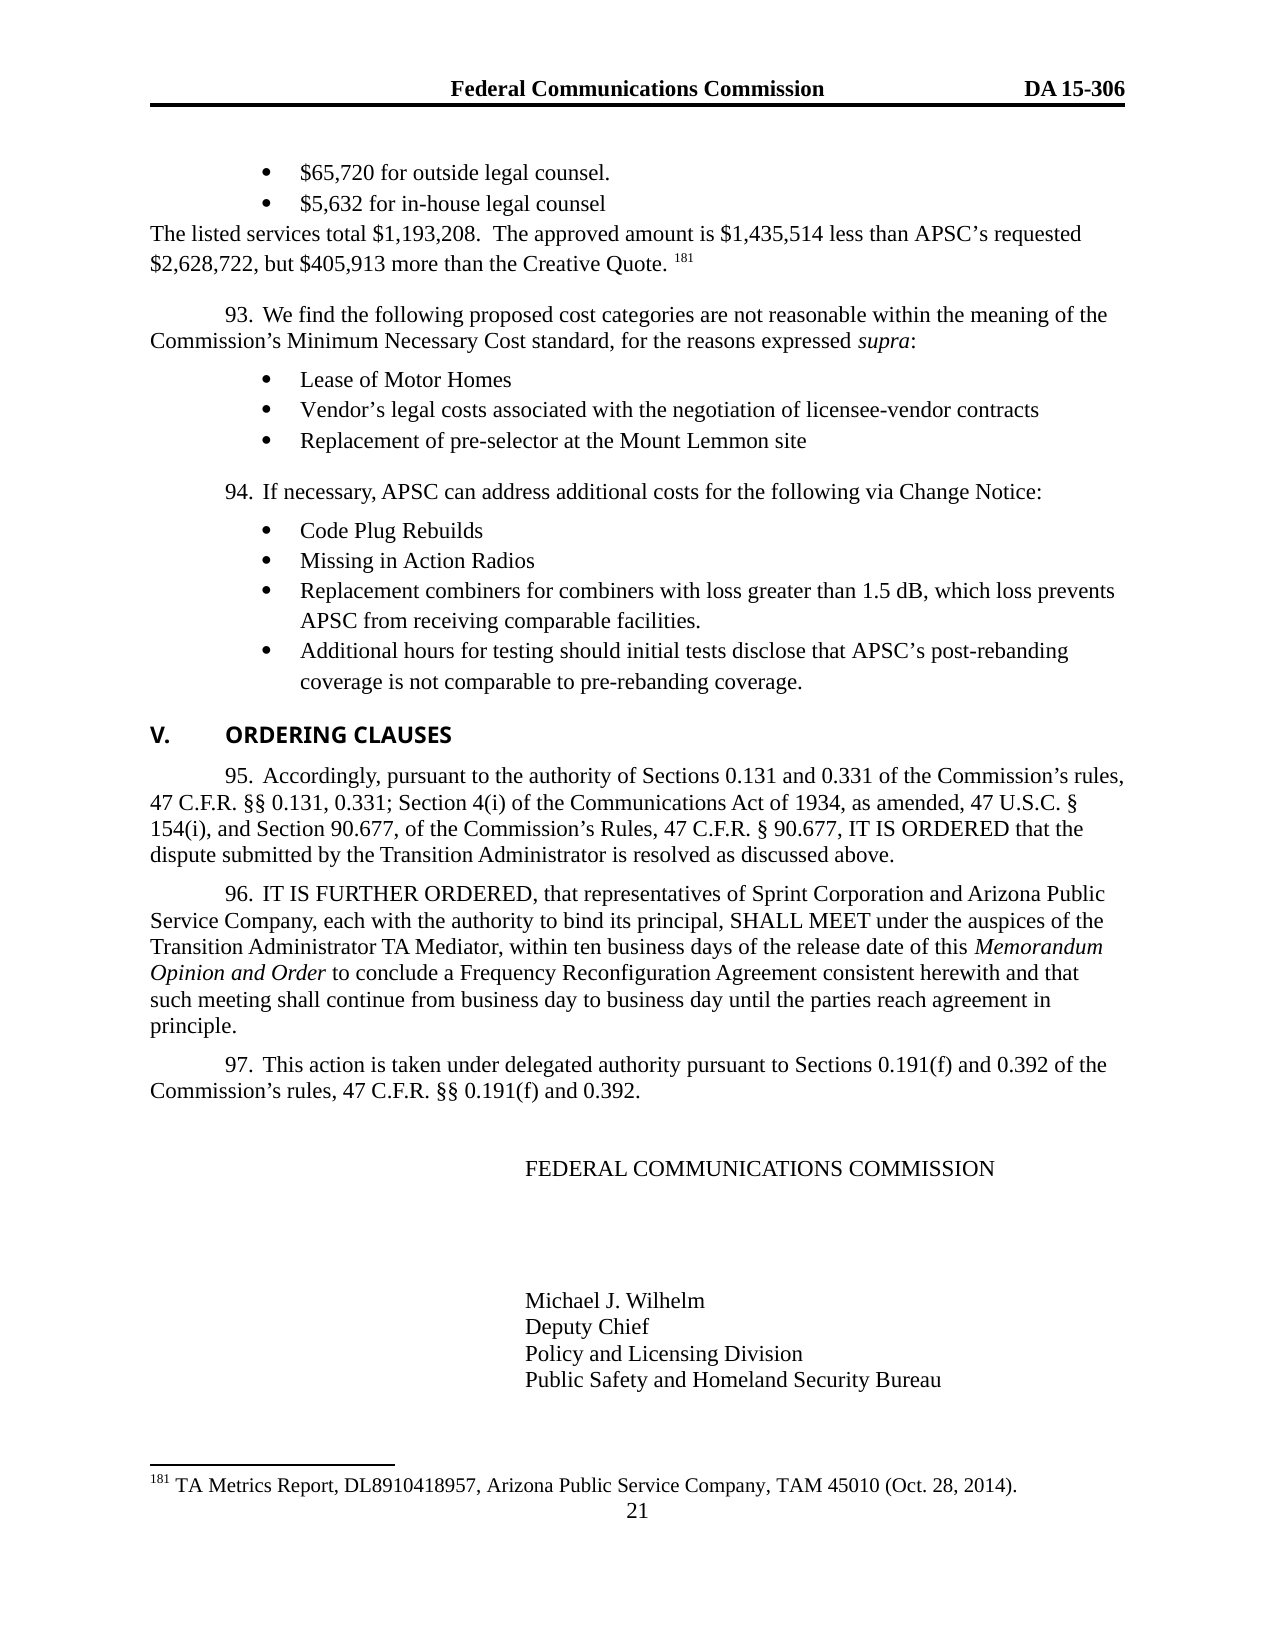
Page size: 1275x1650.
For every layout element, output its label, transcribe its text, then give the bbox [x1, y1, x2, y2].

list Code Plug Rebuilds [262, 517, 1125, 543]
subtitle ordering clauses [150, 719, 1125, 750]
list $65,720 for outside legal counsel. [262, 159, 1125, 186]
text IT IS FURTHER ORDERED, that representatives of Sprint Corporation and Arizona Public Service Company, each with the authority to bind its principal, SHALL MEET under the auspices of the Transition Administrator TA Mediator, within ten business days of the release date of this Memorandum Opinion and Order to conclude a Frequency Reconfiguration Agreement consistent herewith and that such meeting shall continue from business day to business day until the parties reach agreement in principle. [150, 880, 1125, 1038]
list Missing in Action Radios [262, 547, 1125, 573]
list The listed services total $1,193,208. The approved amount is $1,435,514 less than APSC’s requested $2,628,722, but $405,913 more than the Creative Quote. [150, 220, 1125, 276]
text FEDERAL COMMUNICATIONS COMMISSION [450, 1155, 1125, 1181]
text This action is taken under delegated authority pursuant to Sections 0.191(f) and 0.392 of the Commission’s rules, 47 C.F.R. §§ 0.191(f) and 0.392. [150, 1051, 1125, 1104]
list Replacement combiners for combiners with loss greater than 1.5 dB, which loss prevents APSC from receiving comparable facilities. [262, 577, 1125, 634]
text We find the following proposed cost categories are not reasonable within the meaning of the Commission’s Minimum Necessary Cost standard, for the reasons expressed supra: [150, 301, 1125, 354]
list Additional hours for testing should initial tests disclose that APSC’s post-rebanding coverage is not comparable to pre-rebanding coverage. [262, 637, 1125, 694]
list Lease of Motor Homes [262, 366, 1125, 393]
list Vendor’s legal costs associated with the negotiation of licensee-vendor contracts [262, 397, 1125, 423]
text Public Safety and Homeland Security Bureau [450, 1366, 1125, 1392]
text If necessary, APSC can address additional costs for the following via Change Notice: [150, 478, 1125, 504]
text Policy and Licensing Division [450, 1339, 1125, 1366]
text Accordingly, pursuant to the authority of Sections 0.131 and 0.331 of the Commission’s rules, 47 C.F.R. §§ 0.131, 0.331; Section 4(i) of the Communications Act of 1934, as amended, 47 U.S.C. § 154(i), and Section 90.677, of the Commission’s Rules, 47 C.F.R. § 90.677, IT IS ORDERED that the dispute submitted by the Transition Administrator is resolved as discussed above. [150, 762, 1125, 868]
list Replacement of pre-selector at the Mount Lemmon site [262, 427, 1125, 453]
text Deputy Chief [450, 1313, 1125, 1339]
list $5,632 for in-house legal counsel [262, 190, 1125, 216]
text Michael J. Wilhelm [450, 1287, 1125, 1313]
